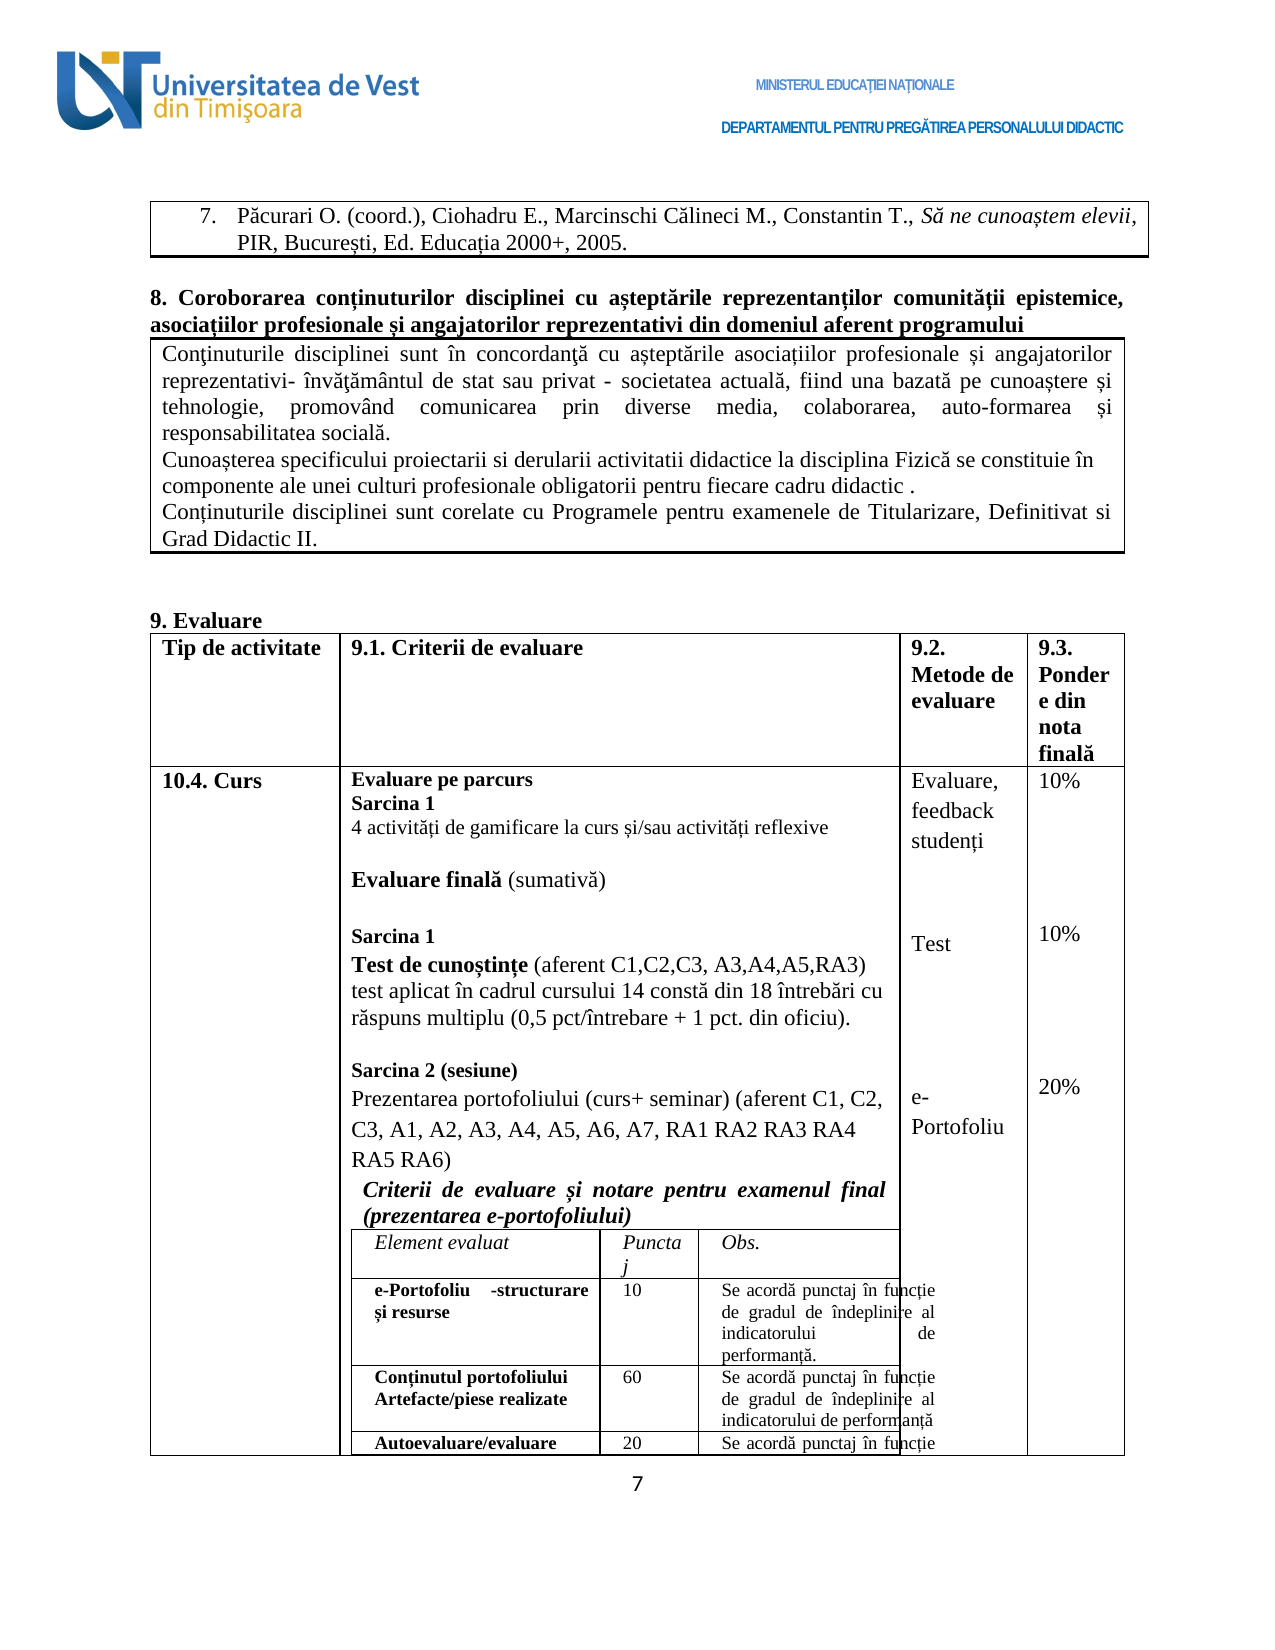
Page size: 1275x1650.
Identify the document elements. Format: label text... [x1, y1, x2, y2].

table_header 9.3. Pondere din nota finală [1028, 634, 1124, 766]
text 9. Evaluare [150, 607, 1125, 633]
table_cell Evaluare, feedback studenți Test e-Portofoliu [901, 767, 1027, 1454]
table_header 9.2. Metode de evaluare [901, 634, 1027, 766]
table_cell 10.4. Curs [151, 767, 339, 1454]
table_header 9.1. Criterii de evaluare [341, 634, 899, 766]
table_cell 10% 10% 20% [1028, 767, 1124, 1454]
picture [48, 40, 428, 139]
text 8. Coroborarea conținuturilor disciplinei cu așteptările reprezentanților comunității epistemice, asociațiilor profesionale și angajatorilor reprezentativi din domeniul aferent programului [150, 284, 1125, 337]
table_header Conţinuturile disciplinei sunt în concordanţă cu așteptările asociațiilor profesionale și angajatorilor reprezentativi- învăţământul de stat sau privat - societatea actuală, fiind una bazată pe cunoaștere și tehnologie, promovând comunicarea prin diverse media, colaborarea, auto-formarea și responsabilitatea socială. Cunoașterea specificului proiectarii si derularii activitatii didactice la disciplina Fizică se constituie în componente ale unei culturi profesionale obligatorii pentru fiecare cadru didactic . Conținuturile disciplinei sunt corelate cu Programele pentru examenele de Titularizare, Definitivat si Grad Didactic II. [151, 340, 1124, 551]
table_header Tip de activitate [151, 634, 339, 766]
